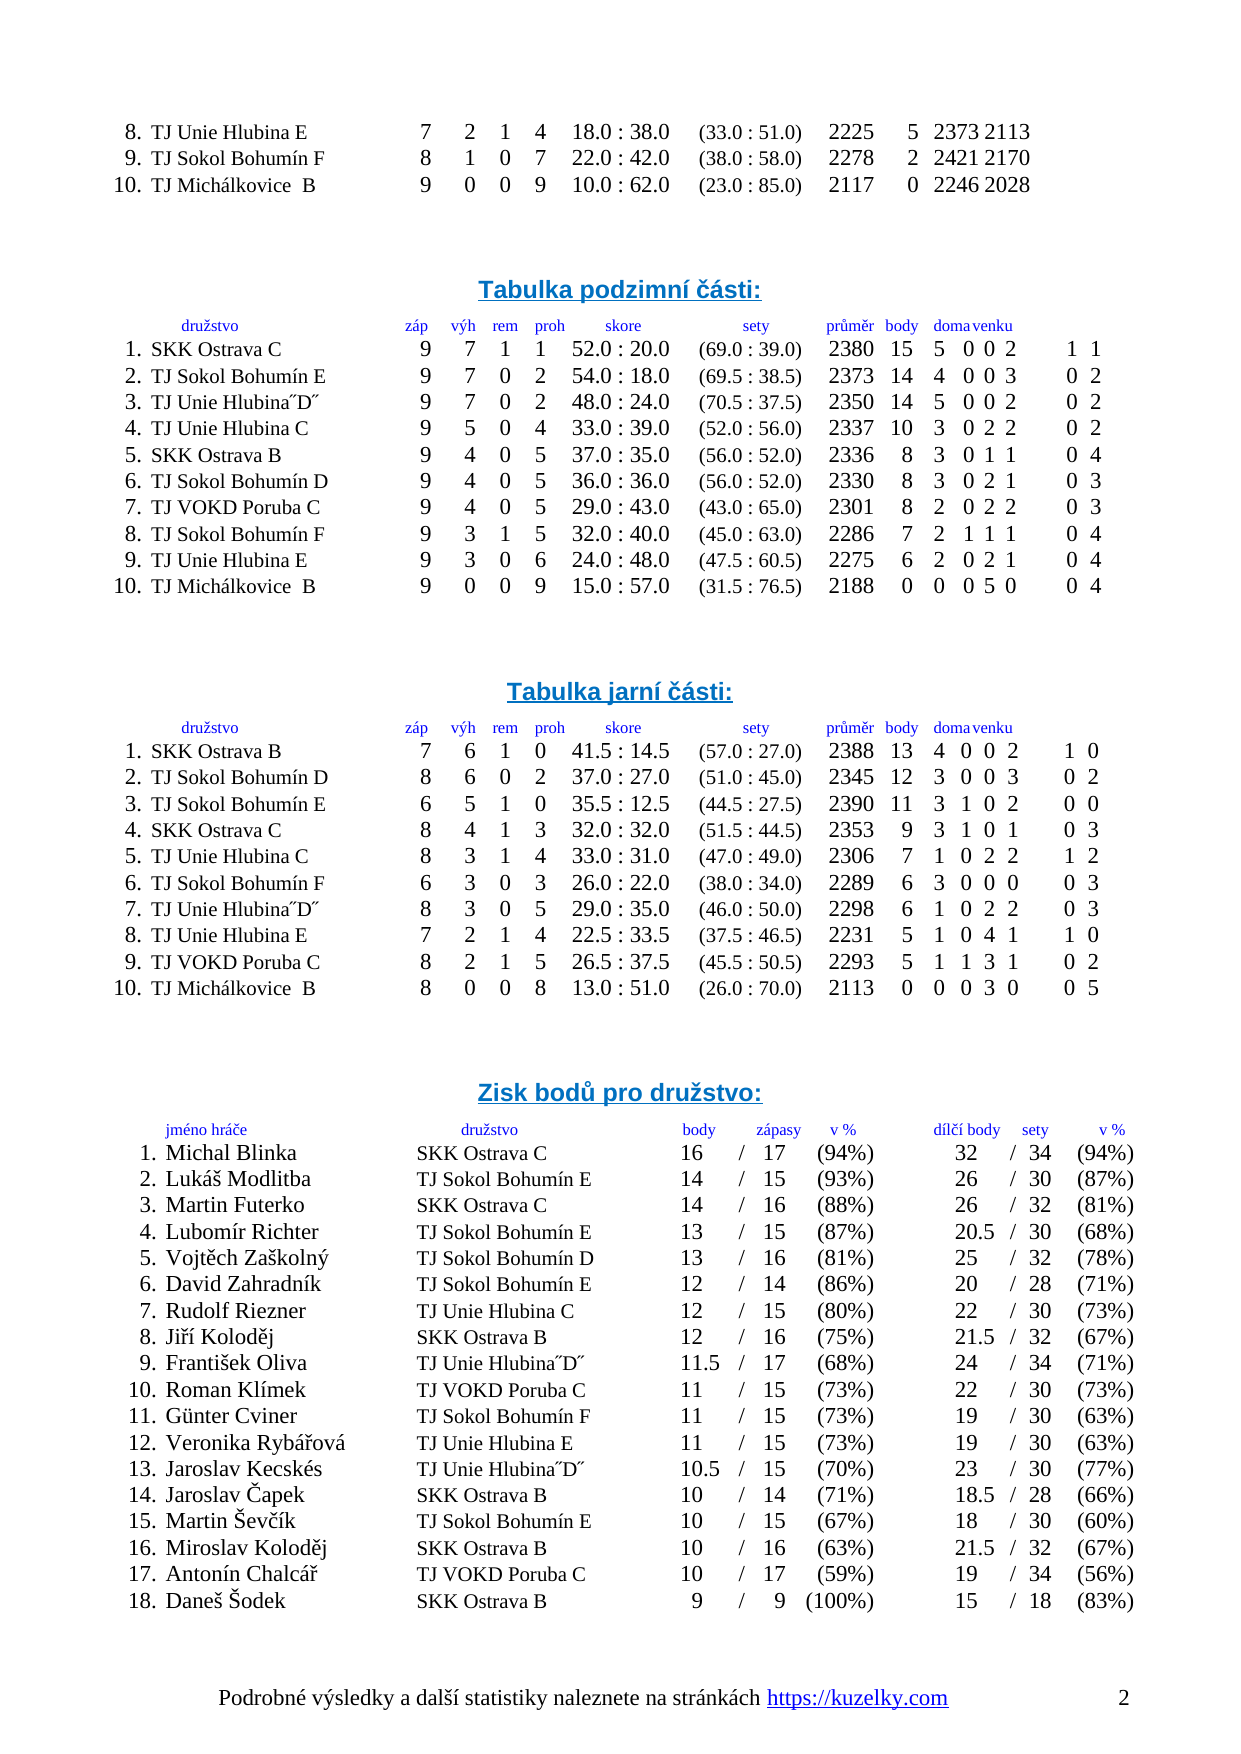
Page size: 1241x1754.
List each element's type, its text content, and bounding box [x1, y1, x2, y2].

text 7. TJ Unie Hlubina˝D˝ 8 3 0 5 29.0 : 35.0 (46.0 : 50.0) 2298 6 1 0 2 2 0 3 [106, 895, 1134, 921]
text 11. Günter Cviner TJ Sokol Bohumín F 11 / 15 (73%) 19 / 30 (63%) [106, 1402, 1134, 1428]
text 3. TJ Unie Hlubina˝D˝ 9 7 0 2 48.0 : 24.0 (70.5 : 37.5) 2350 14 5 0 0 2 0 2 [106, 388, 1134, 414]
text 10. Roman Klímek TJ VOKD Poruba C 11 / 15 (73%) 22 / 30 (73%) [106, 1376, 1134, 1402]
text 2. TJ Sokol Bohumín E 9 7 0 2 54.0 : 18.0 (69.5 : 38.5) 2373 14 4 0 0 3 0 2 [106, 362, 1134, 388]
text 3. Martin Futerko SKK Ostrava C 14 / 16 (88%) 26 / 32 (81%) [106, 1191, 1134, 1218]
text 1. SKK Ostrava B 7 6 1 0 41.5 : 14.5 (57.0 : 27.0) 2388 13 4 0 0 2 1 0 [106, 737, 1134, 763]
text družstvo záp výh rem proh skore sety průměr body doma venku [106, 718, 1134, 737]
text 2. Lukáš Modlitba TJ Sokol Bohumín E 14 / 15 (93%) 26 / 30 (87%) [106, 1165, 1134, 1191]
text 5. SKK Ostrava B 9 4 0 5 37.0 : 35.0 (56.0 : 52.0) 2336 8 3 0 1 1 0 4 [106, 441, 1134, 467]
text 2. TJ Sokol Bohumín D 8 6 0 2 37.0 : 27.0 (51.0 : 45.0) 2345 12 3 0 0 3 0 2 [106, 763, 1134, 790]
text 16. Miroslav Koloděj SKK Ostrava B 10 / 16 (63%) 21.5 / 32 (67%) [106, 1534, 1134, 1560]
text 9. TJ Unie Hlubina E 9 3 0 6 24.0 : 48.0 (47.5 : 60.5) 2275 6 2 0 2 1 0 4 [106, 546, 1134, 572]
text 9. TJ VOKD Poruba C 8 2 1 5 26.5 : 37.5 (45.5 : 50.5) 2293 5 1 1 3 1 0 2 [106, 948, 1134, 974]
text 13. Jaroslav Kecskés TJ Unie Hlubina˝D˝ 10.5 / 15 (70%) 23 / 30 (77%) [106, 1455, 1134, 1481]
text 15. Martin Ševčík TJ Sokol Bohumín E 10 / 15 (67%) 18 / 30 (60%) [106, 1508, 1134, 1534]
text 6. TJ Sokol Bohumín D 9 4 0 5 36.0 : 36.0 (56.0 : 52.0) 2330 8 3 0 2 1 0 3 [106, 467, 1134, 493]
text 1. Michal Blinka SKK Ostrava C 16 / 17 (94%) 32 / 34 (94%) [106, 1139, 1134, 1165]
text jméno hráče družstvo body zápasy v % dílčí body sety v % [106, 1119, 1134, 1139]
text 7. TJ VOKD Poruba C 9 4 0 5 29.0 : 43.0 (43.0 : 65.0) 2301 8 2 0 2 2 0 3 [106, 493, 1134, 520]
text 4. SKK Ostrava C 8 4 1 3 32.0 : 32.0 (51.5 : 44.5) 2353 9 3 1 0 1 0 3 [106, 816, 1134, 842]
text 7. Rudolf Riezner TJ Unie Hlubina C 12 / 15 (80%) 22 / 30 (73%) [106, 1297, 1134, 1323]
text družstvo záp výh rem proh skore sety průměr body doma venku [106, 316, 1134, 335]
text Tabulka podzimní části: [94, 275, 1145, 304]
text 8. Jiří Koloděj SKK Ostrava B 12 / 16 (75%) 21.5 / 32 (67%) [106, 1323, 1134, 1349]
text 12. Veronika Rybářová TJ Unie Hlubina E 11 / 15 (73%) 19 / 30 (63%) [106, 1428, 1134, 1455]
text 6. TJ Sokol Bohumín F 6 3 0 3 26.0 : 22.0 (38.0 : 34.0) 2289 6 3 0 0 0 0 3 [106, 869, 1134, 895]
text 8. TJ Sokol Bohumín F 9 3 1 5 32.0 : 40.0 (45.0 : 63.0) 2286 7 2 1 1 1 0 4 [106, 520, 1134, 546]
text 9. František Oliva TJ Unie Hlubina˝D˝ 11.5 / 17 (68%) 24 / 34 (71%) [106, 1349, 1134, 1376]
text 3. TJ Sokol Bohumín E 6 5 1 0 35.5 : 12.5 (44.5 : 27.5) 2390 11 3 1 0 2 0 0 [106, 790, 1134, 816]
text 17. Antonín Chalcář TJ VOKD Poruba C 10 / 17 (59%) 19 / 34 (56%) [106, 1560, 1134, 1587]
text Zisk bodů pro družstvo: [94, 1078, 1145, 1107]
text 18. Daneš Šodek SKK Ostrava B 9 / 9 (100%) 15 / 18 (83%) [106, 1587, 1134, 1613]
text 5. Vojtěch Zaškolný TJ Sokol Bohumín D 13 / 16 (81%) 25 / 32 (78%) [106, 1244, 1134, 1270]
text 10. TJ Michálkovice B 8 0 0 8 13.0 : 51.0 (26.0 : 70.0) 2113 0 0 0 3 0 0 5 [106, 974, 1134, 1001]
text 5. TJ Unie Hlubina C 8 3 1 4 33.0 : 31.0 (47.0 : 49.0) 2306 7 1 0 2 2 1 2 [106, 842, 1134, 869]
text 4. TJ Unie Hlubina C 9 5 0 4 33.0 : 39.0 (52.0 : 56.0) 2337 10 3 0 2 2 0 2 [106, 414, 1134, 441]
text Tabulka jarní části: [94, 677, 1145, 705]
text 8. TJ Unie Hlubina E 7 2 1 4 22.5 : 33.5 (37.5 : 46.5) 2231 5 1 0 4 1 1 0 [106, 921, 1134, 948]
text 1. SKK Ostrava C 9 7 1 1 52.0 : 20.0 (69.0 : 39.0) 2380 15 5 0 0 2 1 1 [106, 335, 1134, 362]
text 14. Jaroslav Čapek SKK Ostrava B 10 / 14 (71%) 18.5 / 28 (66%) [106, 1481, 1134, 1508]
text 10. TJ Michálkovice B 9 0 0 9 15.0 : 57.0 (31.5 : 76.5) 2188 0 0 0 5 0 0 4 [106, 572, 1134, 599]
text 6. David Zahradník TJ Sokol Bohumín E 12 / 14 (86%) 20 / 28 (71%) [106, 1270, 1134, 1297]
text 4. Lubomír Richter TJ Sokol Bohumín E 13 / 15 (87%) 20.5 / 30 (68%) [106, 1218, 1134, 1244]
text 8. TJ Unie Hlubina E 7 2 1 4 18.0 : 38.0 (33.0 : 51.0) 2225 5 2373 2113 [106, 118, 1134, 144]
text 9. TJ Sokol Bohumín F 8 1 0 7 22.0 : 42.0 (38.0 : 58.0) 2278 2 2421 2170 [106, 144, 1134, 171]
text 10. TJ Michálkovice B 9 0 0 9 10.0 : 62.0 (23.0 : 85.0) 2117 0 2246 2028 [106, 171, 1134, 197]
